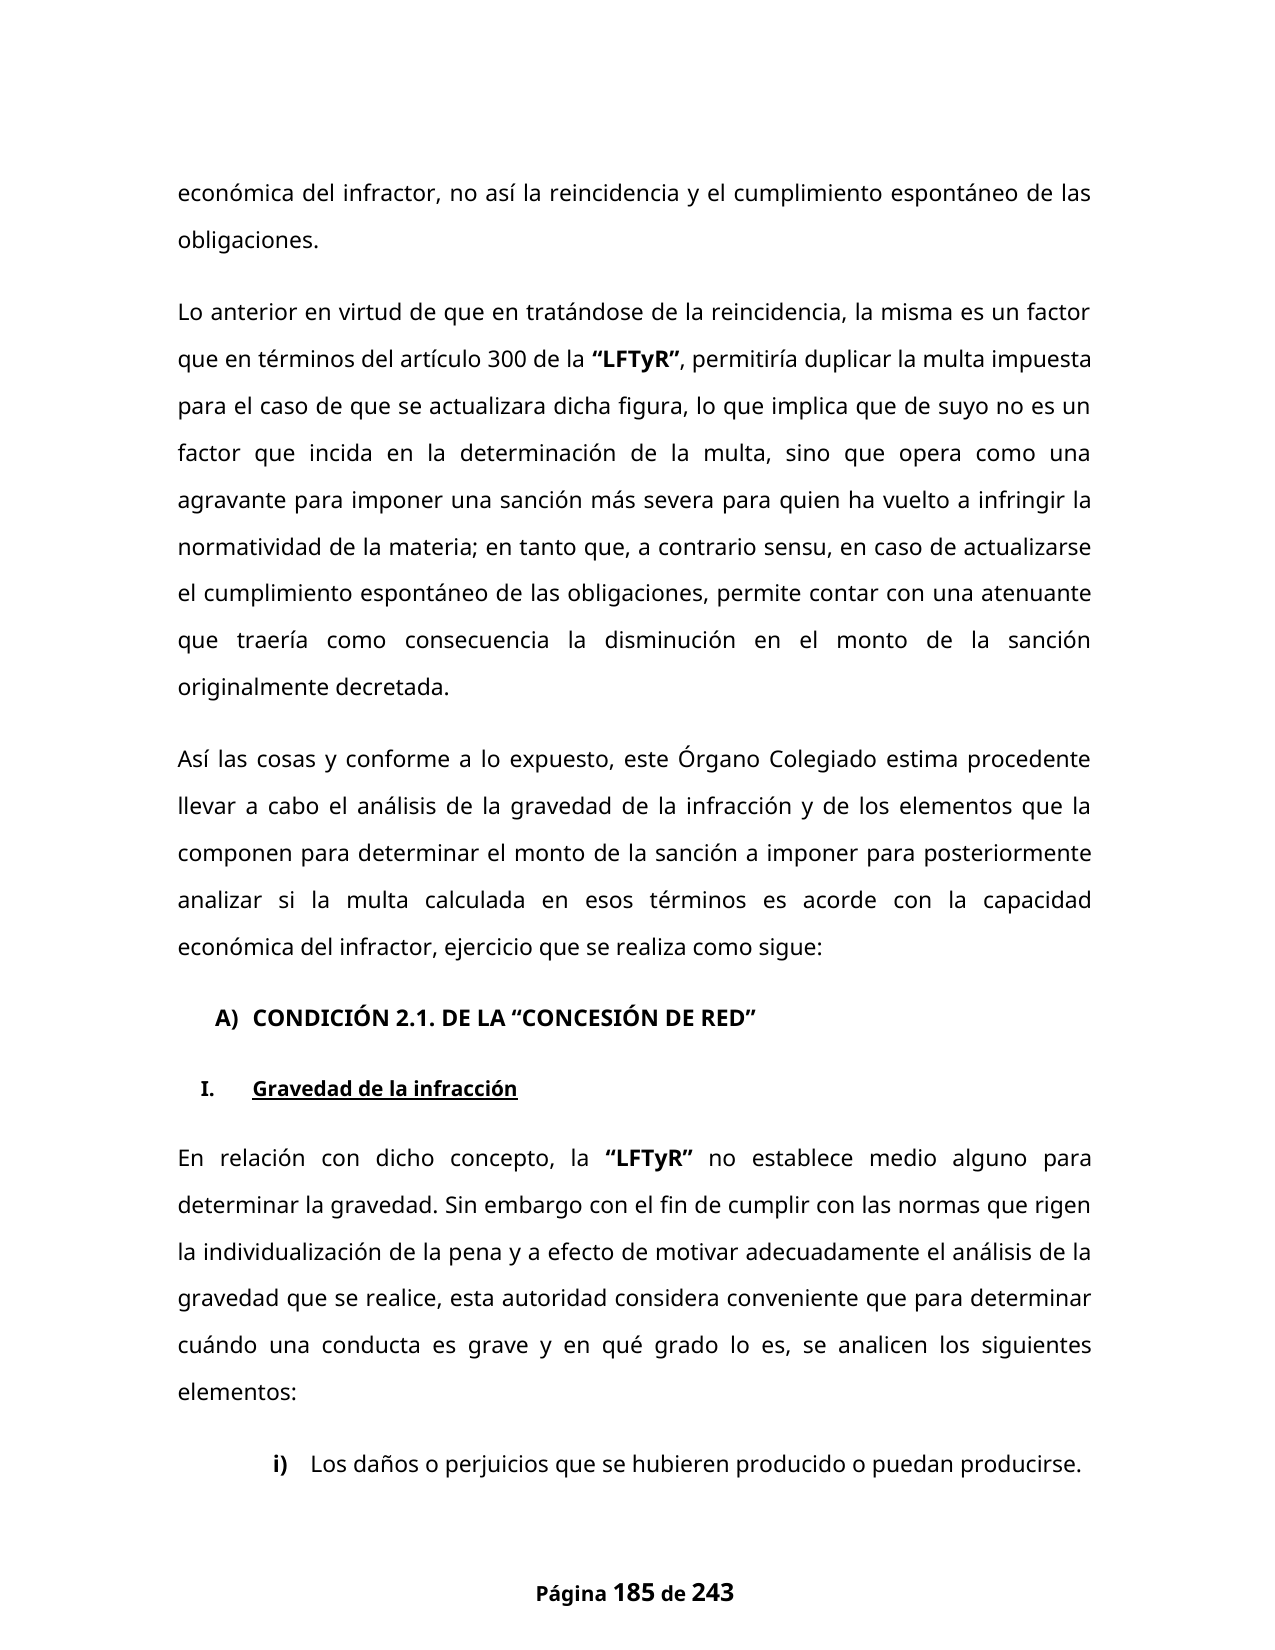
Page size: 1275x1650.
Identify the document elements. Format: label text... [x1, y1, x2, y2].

list Gravedad de la infracción [215, 1074, 1181, 1103]
text En relación con dicho concepto, la “LFTyR” no establece medio alguno para determinar la gravedad. Sin embargo con el fin de cumplir con las normas que rigen la individualización de la pena y a efecto de motivar adecuadamente el análisis de la gravedad que se realice, esta autoridad considera conveniente que para determinar cuándo una conducta es grave y en qué grado lo es, se analicen los siguientes elementos: [177, 1142, 1093, 1407]
list Los daños o perjuicios que se hubieren producido o puedan producirse. [273, 1448, 1093, 1479]
list CONDICIÓN 2.1. DE LA “CONCESIÓN DE RED” [215, 1002, 1181, 1033]
text Lo anterior en virtud de que en tratándose de la reincidencia, la misma es un factor que en términos del artículo 300 de la “LFTyR”, permitiría duplicar la multa impuesta para el caso de que se actualizara dicha figura, lo que implica que de suyo no es un factor que incida en la determinación de la multa, sino que opera como una agravante para imponer una sanción más severa para quien ha vuelto a infringir la normatividad de la materia; en tanto que, a contrario sensu, en caso de actualizarse el cumplimiento espontáneo de las obligaciones, permite contar con una atenuante que traería como consecuencia la disminución en el monto de la sanción originalmente decretada. [177, 296, 1092, 702]
text Así las cosas y conforme a lo expuesto, este Órgano Colegiado estima procedente llevar a cabo el análisis de la gravedad de la infracción y de los elementos que la componen para determinar el monto de la sanción a imponer para posteriormente analizar si la multa calculada en esos términos es acorde con la capacidad económica del infractor, ejercicio que se realiza como sigue: [177, 743, 1092, 962]
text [177, 177, 1092, 255]
